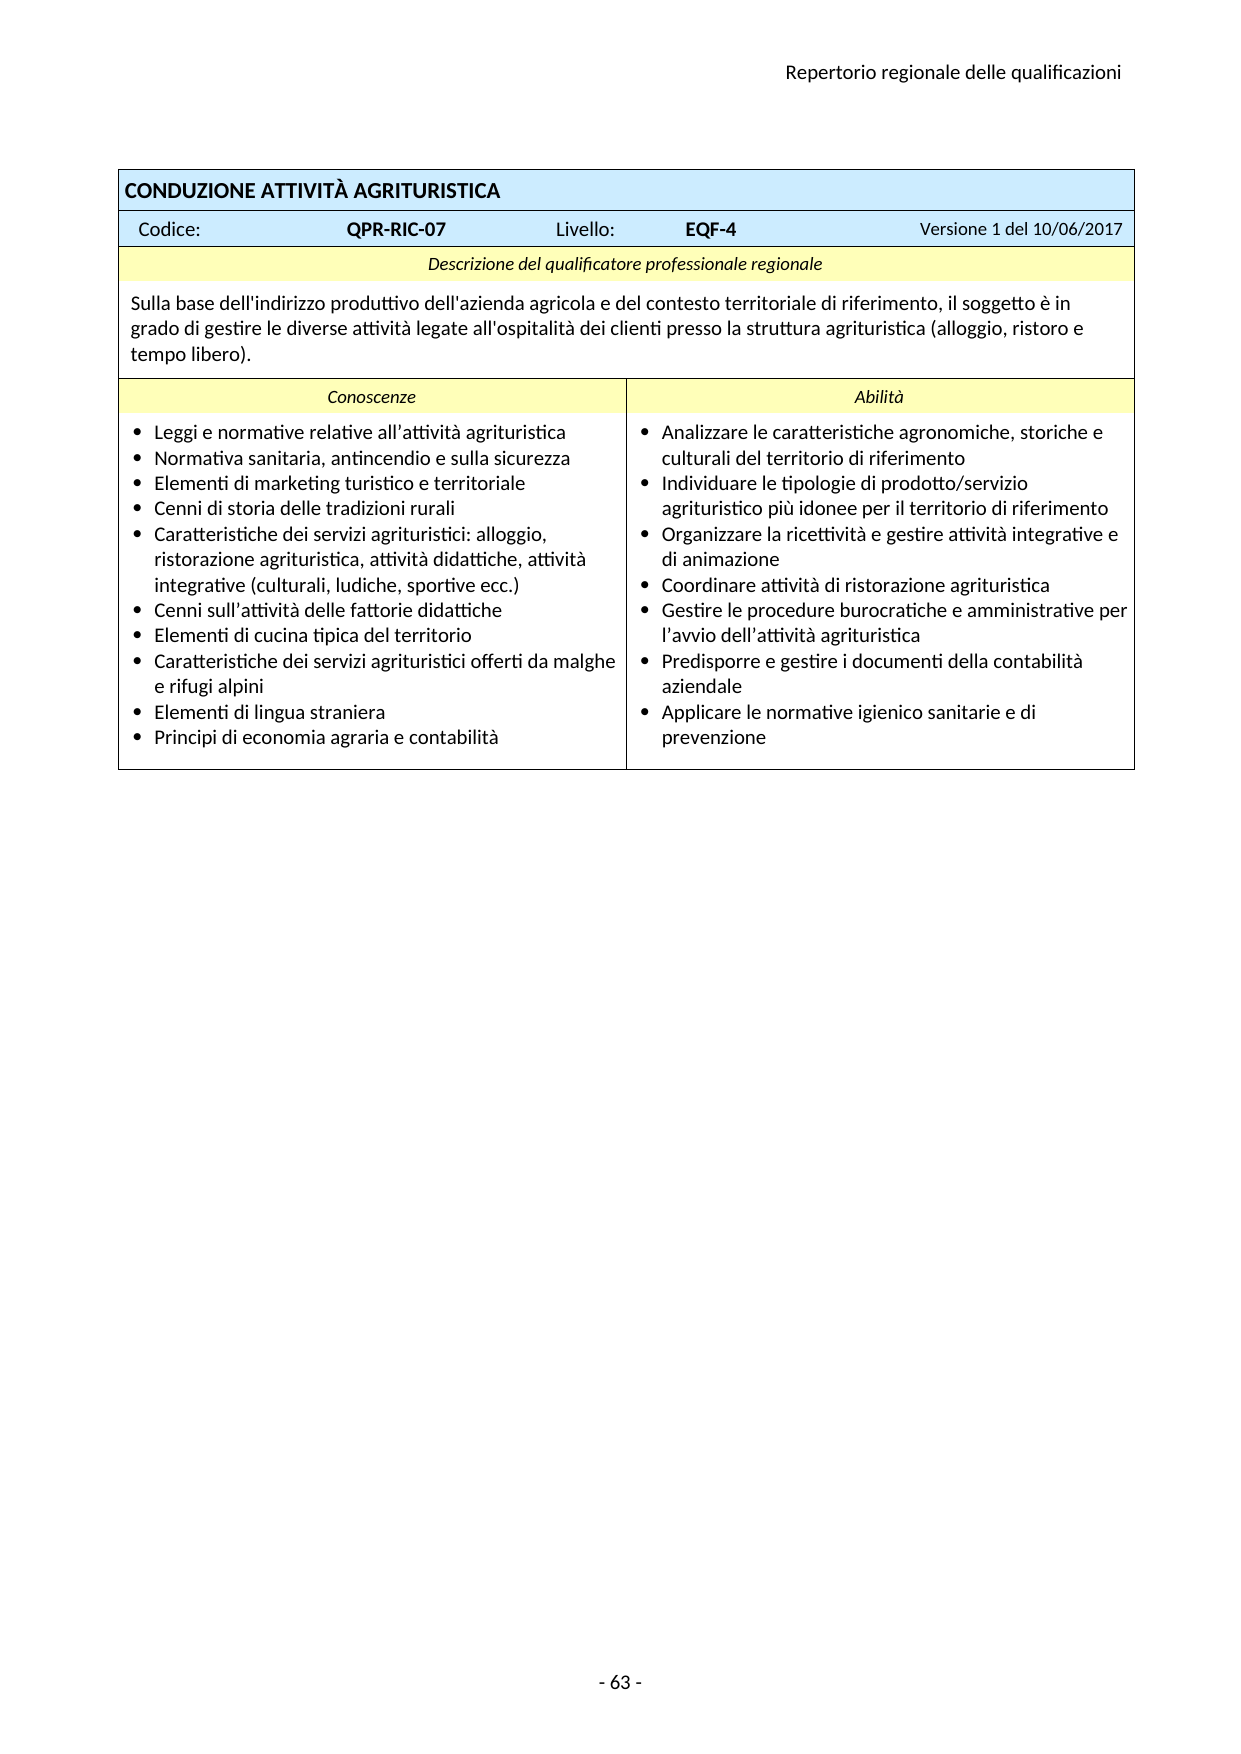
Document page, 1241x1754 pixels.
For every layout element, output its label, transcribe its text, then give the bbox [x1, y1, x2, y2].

table_cell Abilità [627, 379, 1134, 413]
table_cell QPR-RIC-07 [207, 211, 457, 246]
table_cell Codice: [119, 211, 207, 246]
table_cell Descrizione del qualificatore professionale regionale [119, 247, 1134, 281]
table_cell Livello: [457, 211, 626, 246]
table_cell Leggi e normative relative all’attività agrituristica Normativa sanitaria, antincendio e sulla sicurezza Elementi di marketing turistico e territoriale Cenni di storia delle tradizioni rurali Caratteristiche dei servizi agrituristici: alloggio, ristorazione agrituristica, attività didattiche, attività integrative (culturali, ludiche, sportive ecc.) Cenni sull’attività delle fattorie didattiche Elementi di cucina tipica del territorio Caratteristiche dei servizi agrituristici offerti da malghe e rifugi alpini Elementi di lingua straniera Principi di economia agraria e contabilità [119, 414, 626, 768]
table_cell Analizzare le caratteristiche agronomiche, storiche e culturali del territorio di riferimento Individuare le tipologie di prodotto/servizio agrituristico più idonee per il territorio di riferimento Organizzare la ricettività e gestire attività integrative e di animazione Coordinare attività di ristorazione agrituristica Gestire le procedure burocratiche e amministrative per l’avvio dell’attività agrituristica Predisporre e gestire i documenti della contabilità aziendale Applicare le normative igienico sanitarie e di prevenzione [627, 414, 1134, 768]
table_header CONDUZIONE ATTIVITÀ AGRITURISTICA [119, 170, 1134, 210]
table_cell Versione 1 del 10/06/2017 [796, 211, 1134, 246]
table_cell Sulla base dell'indirizzo produttivo dell'azienda agricola e del contesto territoriale di riferimento, il soggetto è in grado di gestire le diverse attività legate all'ospitalità dei clienti presso la struttura agrituristica (alloggio, ristoro e tempo libero). [119, 281, 1134, 378]
table_cell EQF-4 [626, 211, 796, 246]
table_cell Conoscenze [119, 379, 626, 413]
